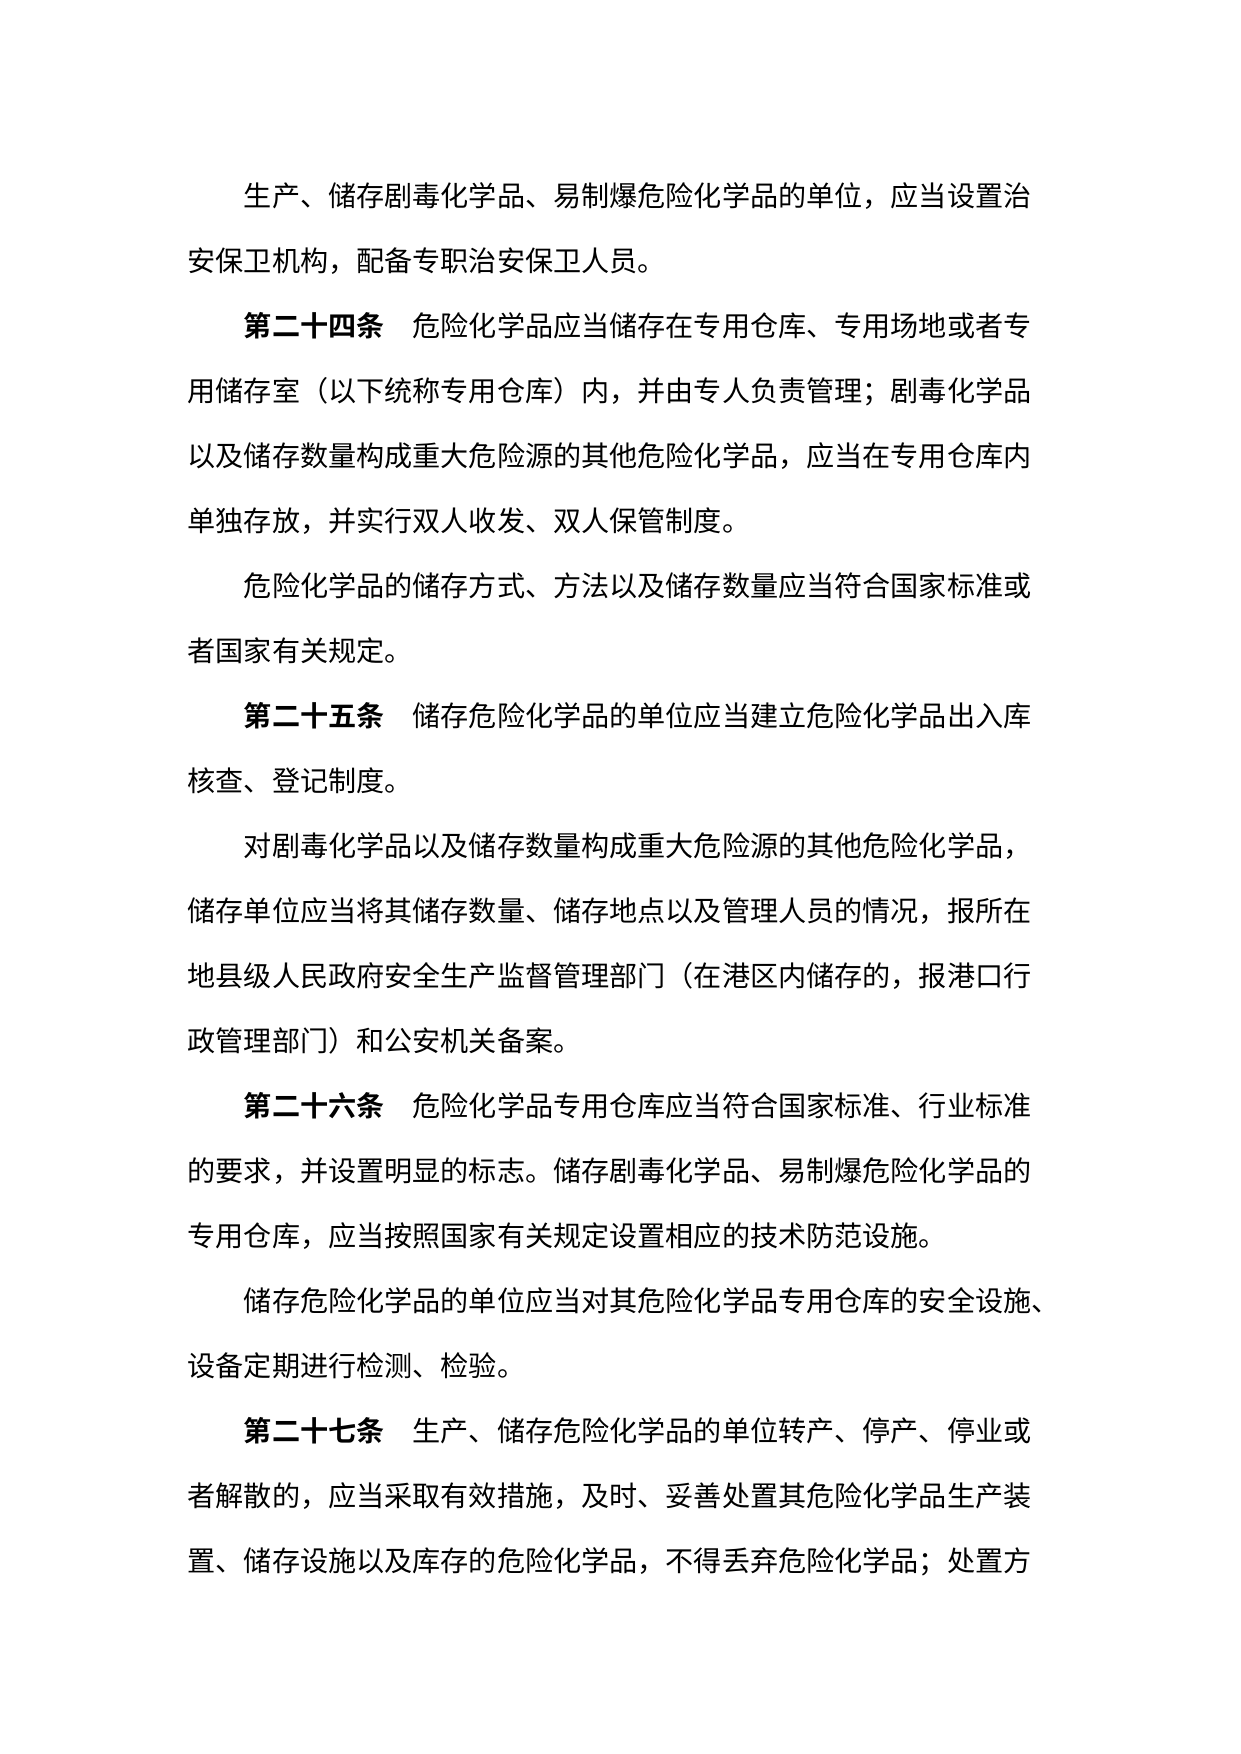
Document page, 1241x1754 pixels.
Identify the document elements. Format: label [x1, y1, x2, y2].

text [187, 162, 1053, 1592]
